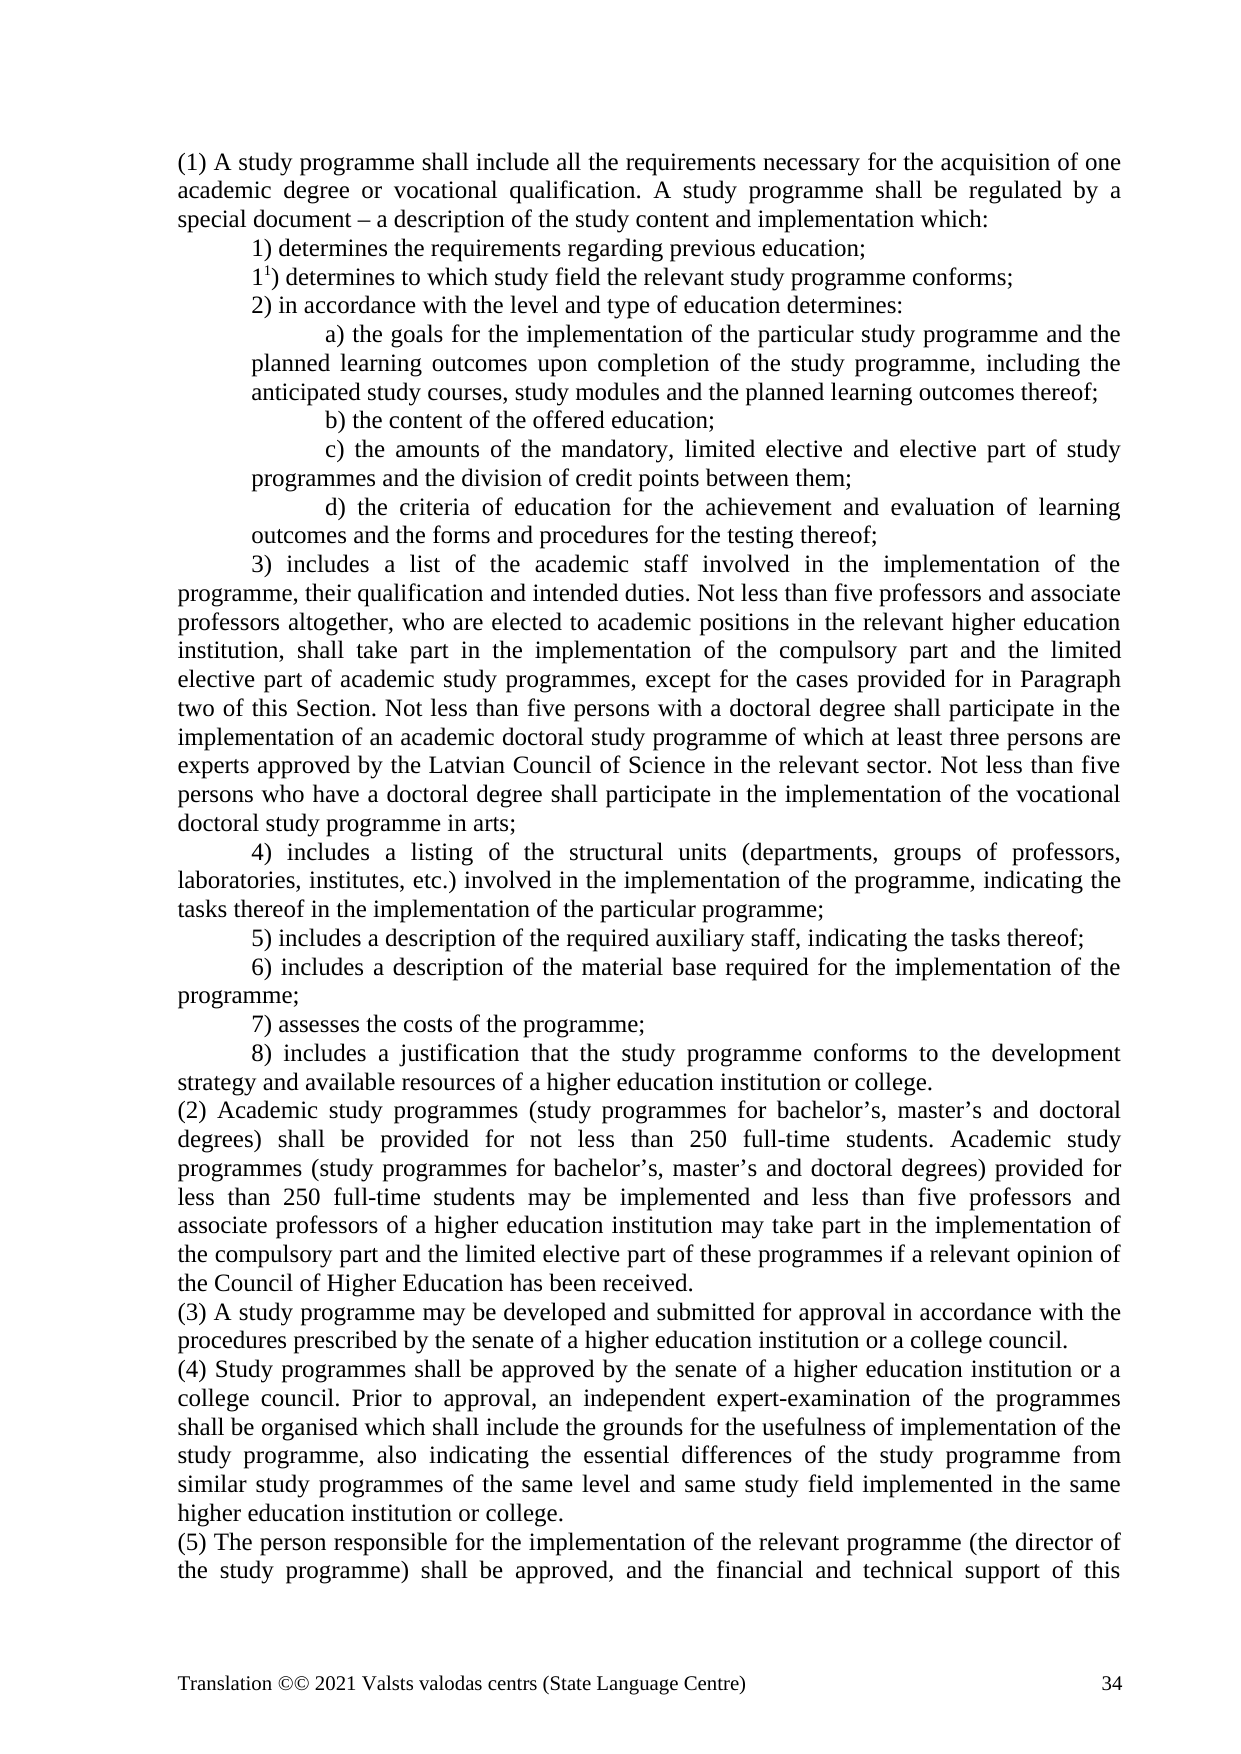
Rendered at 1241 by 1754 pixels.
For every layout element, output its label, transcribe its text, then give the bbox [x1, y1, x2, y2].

text (3) A study programme may be developed and submitted for approval in accordance with the procedures prescribed by the senate of a higher education institution or a college council. [177, 1297, 1122, 1354]
text 6) includes a description of the material base required for the implementation of the programme; [177, 952, 1122, 1009]
text 3) includes a list of the academic staff involved in the implementation of the programme, their qualification and intended duties. Not less than five professors and associate professors altogether, who are elected to academic positions in the relevant higher education institution, shall take part in the implementation of the compulsory part and the limited elective part of academic study programmes, except for the cases provided for in Paragraph two of this Section. Not less than five persons with a doctoral degree shall participate in the implementation of an academic doctoral study programme of which at least three persons are experts approved by the Latvian Council of Science in the relevant sector. Not less than five persons who have a doctoral degree shall participate in the implementation of the vocational doctoral study programme in arts; [177, 549, 1122, 837]
text d) the criteria of education for the achievement and evaluation of learning outcomes and the forms and procedures for the testing thereof; [251, 492, 1122, 549]
text (4) Study programmes shall be approved by the senate of a higher education institution or a college council. Prior to approval, an independent expert-examination of the programmes shall be organised which shall include the grounds for the usefulness of implementation of the study programme, also indicating the essential differences of the study programme from similar study programmes of the same level and same study field implemented in the same higher education institution or college. [177, 1354, 1122, 1527]
text (1) A study programme shall include all the requirements necessary for the acquisition of one academic degree or vocational qualification. A study programme shall be regulated by a special document – a description of the study content and implementation which: [177, 147, 1122, 233]
text 5) includes a description of the required auxiliary staff, indicating the tasks thereof; [177, 923, 1122, 952]
text 1) determines the requirements regarding previous education; [177, 233, 1122, 262]
text b) the content of the offered education; [251, 406, 1122, 434]
text 2) in accordance with the level and type of education determines: [177, 291, 1122, 319]
text a) the goals for the implementation of the particular study programme and the planned learning outcomes upon completion of the study programme, including the anticipated study courses, study modules and the planned learning outcomes thereof; [251, 319, 1122, 406]
text 4) includes a listing of the structural units (departments, groups of professors, laboratories, institutes, etc.) involved in the implementation of the programme, indicating the tasks thereof in the implementation of the particular programme; [177, 837, 1122, 923]
text 11) determines to which study field the relevant study programme conforms; [177, 262, 1122, 291]
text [177, 1527, 1122, 1584]
text 7) assesses the costs of the programme; [177, 1009, 1122, 1038]
text c) the amounts of the mandatory, limited elective and elective part of study programmes and the division of credit points between them; [251, 434, 1122, 492]
text 8) includes a justification that the study programme conforms to the development strategy and available resources of a higher education institution or college. [177, 1038, 1122, 1096]
text (2) Academic study programmes (study programmes for bachelor’s, master’s and doctoral degrees) shall be provided for not less than 250 full-time students. Academic study programmes (study programmes for bachelor’s, master’s and doctoral degrees) provided for less than 250 full-time students may be implemented and less than five professors and associate professors of a higher education institution may take part in the implementation of the compulsory part and the limited elective part of these programmes if a relevant opinion of the Council of Higher Education has been received. [177, 1096, 1122, 1297]
